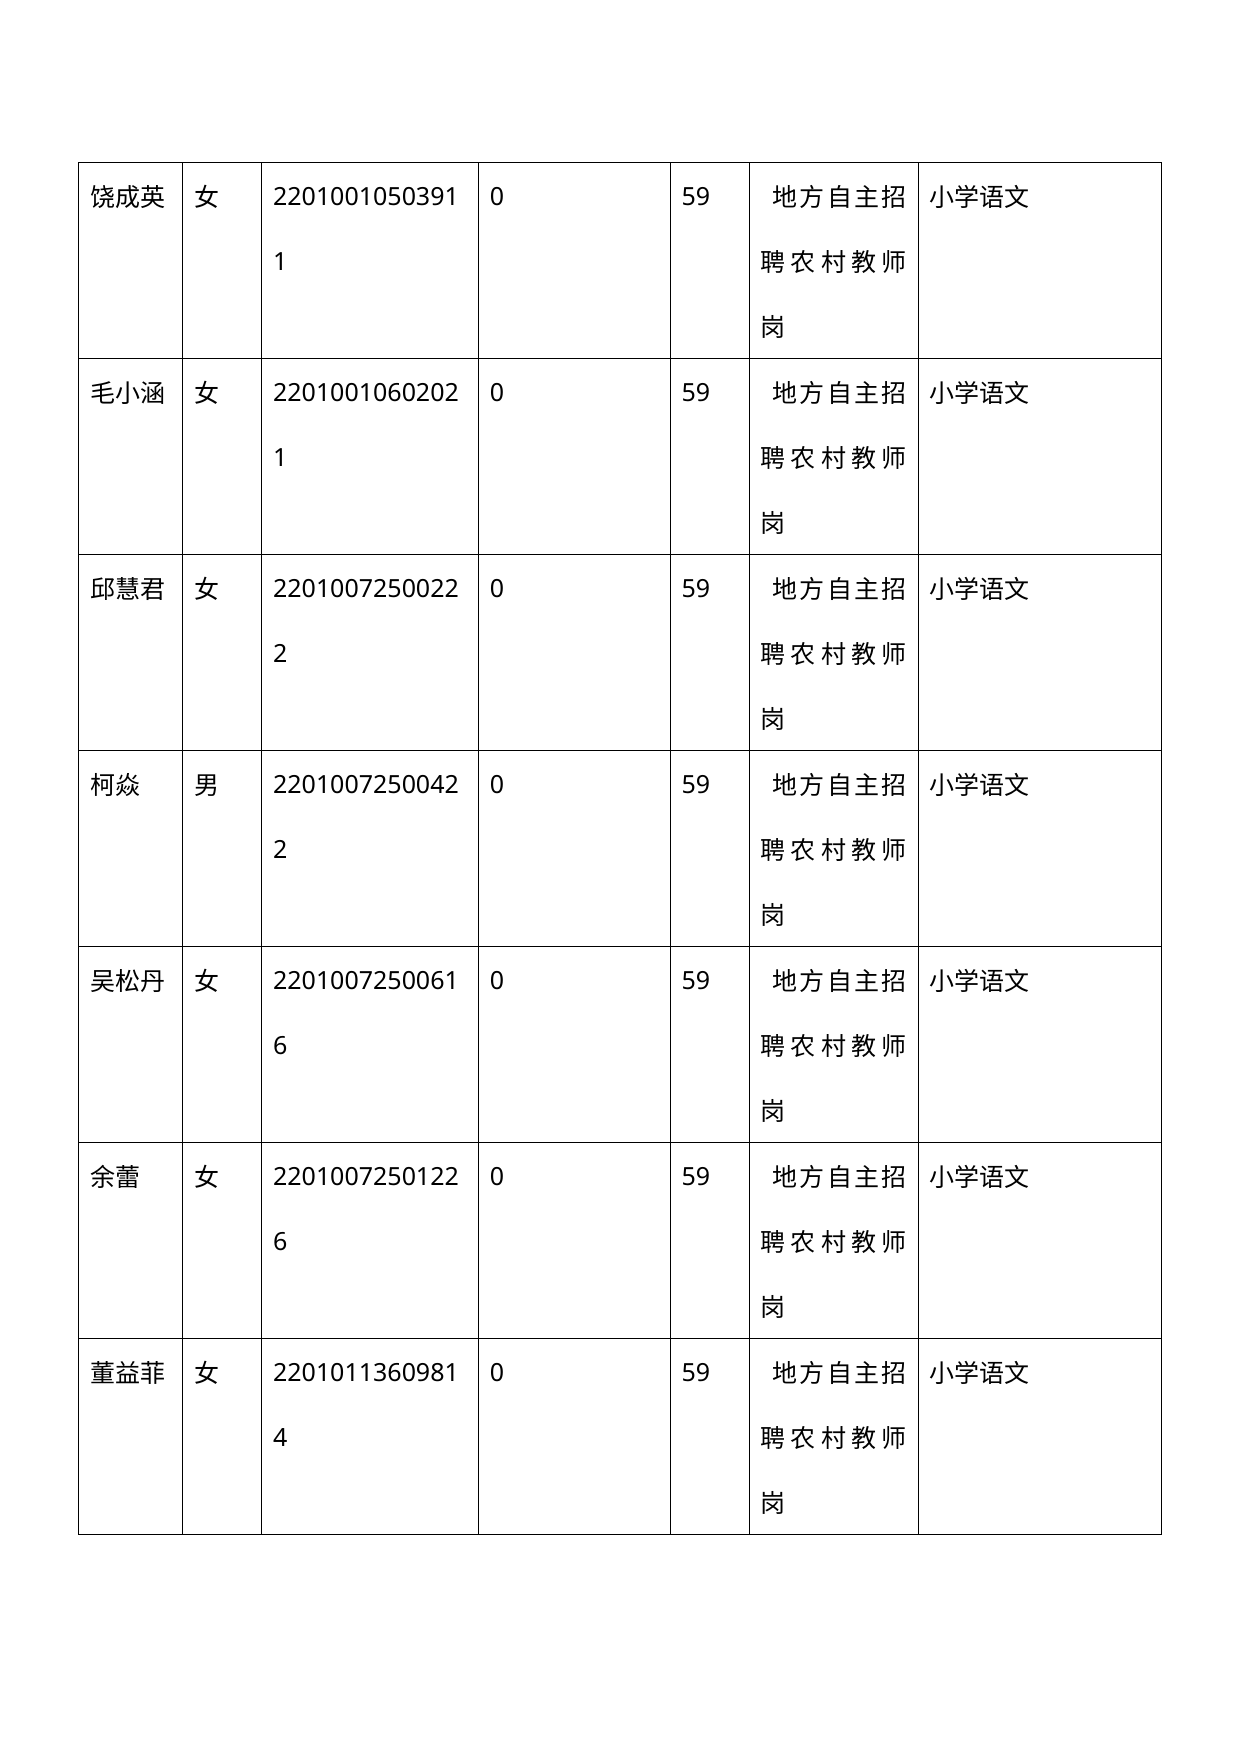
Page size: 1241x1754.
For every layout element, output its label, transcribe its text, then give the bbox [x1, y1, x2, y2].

table_cell 0 [479, 1339, 670, 1534]
table_cell 地方自主招聘农村教师岗 [750, 555, 918, 750]
table_cell 女 [183, 1339, 261, 1534]
table_cell 小学语文 [919, 359, 1161, 554]
table_cell 59 [671, 359, 749, 554]
table_cell 小学语文 [919, 163, 1161, 358]
table_cell 59 [671, 163, 749, 358]
table_cell 女 [183, 947, 261, 1142]
table_cell 邱慧君 [79, 555, 182, 750]
table_cell 22010072500616 [262, 947, 478, 1142]
table_cell 59 [671, 1143, 749, 1338]
table_cell 地方自主招聘农村教师岗 [750, 947, 918, 1142]
table_cell 地方自主招聘农村教师岗 [750, 1339, 918, 1534]
table_cell 22010072500222 [262, 555, 478, 750]
table_cell 22010010602021 [262, 359, 478, 554]
table_cell 0 [479, 359, 670, 554]
table_cell 22010010503911 [262, 163, 478, 358]
table_cell 0 [479, 751, 670, 946]
table_cell 小学语文 [919, 1143, 1161, 1338]
table_cell 地方自主招聘农村教师岗 [750, 1143, 918, 1338]
table_cell 饶成英 [79, 163, 182, 358]
table_cell 董益菲 [79, 1339, 182, 1534]
table_cell 59 [671, 947, 749, 1142]
table_cell 余蕾 [79, 1143, 182, 1338]
table_cell 地方自主招聘农村教师岗 [750, 163, 918, 358]
table_cell 女 [183, 1143, 261, 1338]
table_cell 柯焱 [79, 751, 182, 946]
table_cell 0 [479, 1143, 670, 1338]
table_cell 女 [183, 163, 261, 358]
table_cell 女 [183, 359, 261, 554]
table_cell 22010072500422 [262, 751, 478, 946]
table_cell 地方自主招聘农村教师岗 [750, 359, 918, 554]
table_cell 地方自主招聘农村教师岗 [750, 751, 918, 946]
table_cell 小学语文 [919, 1339, 1161, 1534]
table_cell 59 [671, 751, 749, 946]
table_cell 男 [183, 751, 261, 946]
table_cell 0 [479, 555, 670, 750]
table_cell 毛小涵 [79, 359, 182, 554]
table_cell 小学语文 [919, 947, 1161, 1142]
table_cell 女 [183, 555, 261, 750]
table_cell 22010072501226 [262, 1143, 478, 1338]
table_cell 小学语文 [919, 751, 1161, 946]
table_cell 22010113609814 [262, 1339, 478, 1534]
table_cell 59 [671, 1339, 749, 1534]
table_cell 0 [479, 947, 670, 1142]
table_cell 小学语文 [919, 555, 1161, 750]
table_cell 0 [479, 163, 670, 358]
table_cell 59 [671, 555, 749, 750]
table_cell 吴松丹 [79, 947, 182, 1142]
